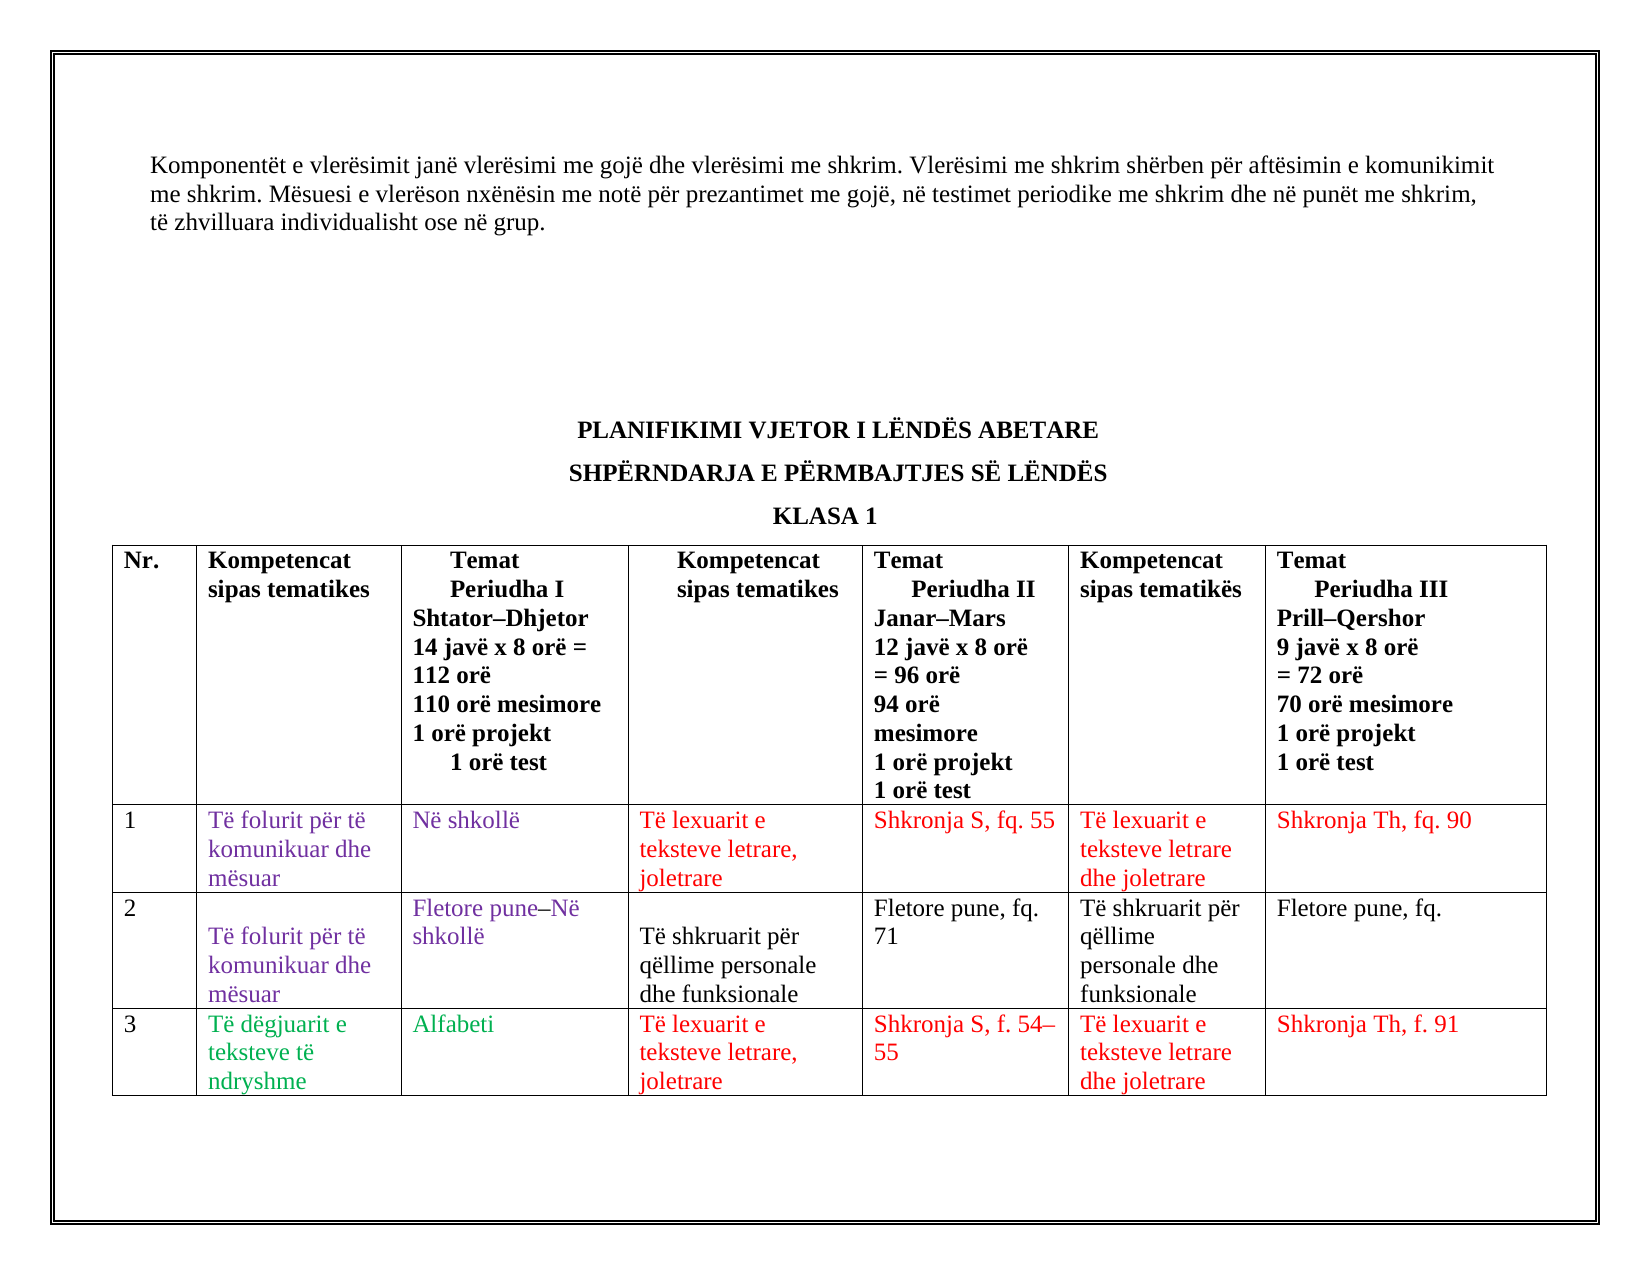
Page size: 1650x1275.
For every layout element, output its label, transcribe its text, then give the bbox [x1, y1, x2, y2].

table_header Temat Periudha I Shtator–Dhjetor 14 javë x 8 orë = 112 orë 110 orë mesimore 1 orë projekt 1 orë test [402, 546, 628, 804]
table_cell Të lexuarit e teksteve letrare, joletrare [629, 1009, 862, 1095]
table_cell Fletore pune, fq. 71 [863, 893, 1068, 1008]
text Komponentët e vlerësimit janë vlerësimi me gojë dhe vlerësimi me shkrim. Vlerësimi me shkrim shërben për aftësimin e komunikimit me shkrim. Mësuesi e vlerëson nxënësin me notë për prezantimet me gojë, në testimet periodike me shkrim dhe në punët me shkrim, të zhvilluara individualisht ose në grup. [150, 150, 1500, 236]
table_header Kompetencat sipas tematikes [629, 546, 862, 804]
table_cell Të lexuarit e teksteve letrare, joletrare [629, 805, 862, 892]
list PLANIFIKIMI VJETOR I LËNDËS ABETARE [187, 415, 1489, 444]
list SHPËRNDARJA E PËRMBAJTJES SË LËNDËS [187, 458, 1489, 487]
table_cell 1 [113, 805, 196, 892]
table_header Kompetencat sipas tematikes [197, 546, 401, 804]
table_cell Të folurit për të komunikuar dhe mësuar [197, 805, 401, 892]
table_cell Në shkollë [402, 805, 628, 892]
table_cell Shkronja Th, fq. 90 [1266, 805, 1546, 892]
table_header Temat Periudha II Janar–Mars 12 javë x 8 orë = 96 orë 94 orë mesimore 1 orë projekt 1 orë test [863, 546, 1068, 804]
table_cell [197, 1009, 401, 1095]
table_cell Të lexuarit e teksteve letrare dhe joletrare [1069, 1009, 1265, 1095]
table_cell Fletore pune–Në shkollë [402, 893, 628, 1008]
table_cell Shkronja S, f. 54– 55 [863, 1009, 1068, 1095]
table_cell Fletore pune, fq. [1266, 893, 1546, 1008]
table_cell 3 [113, 1009, 196, 1095]
table_header Temat Periudha III Prill–Qershor 9 javë x 8 orë = 72 orë 70 orë mesimore 1 orë projekt 1 orë test [1266, 546, 1546, 804]
table_cell Shkronja Th, f. 91 [1266, 1009, 1546, 1095]
table_cell Shkronja S, fq. 55 [863, 805, 1068, 892]
table_cell Alfabeti [402, 1009, 628, 1095]
table_cell 2 [113, 893, 196, 1008]
table_cell Të lexuarit e teksteve letrare dhe joletrare [1069, 805, 1265, 892]
table_cell Të folurit për të komunikuar dhe mësuar [197, 893, 401, 1008]
table_header Kompetencat sipas tematikës [1069, 546, 1265, 804]
text KLASA 1 [150, 501, 1500, 530]
table_cell Të shkruarit për qëllime personale dhe funksionale [1069, 893, 1265, 1008]
table_header Nr. [113, 546, 196, 804]
table_cell Të shkruarit për qëllime personale dhe funksionale [629, 893, 862, 1008]
